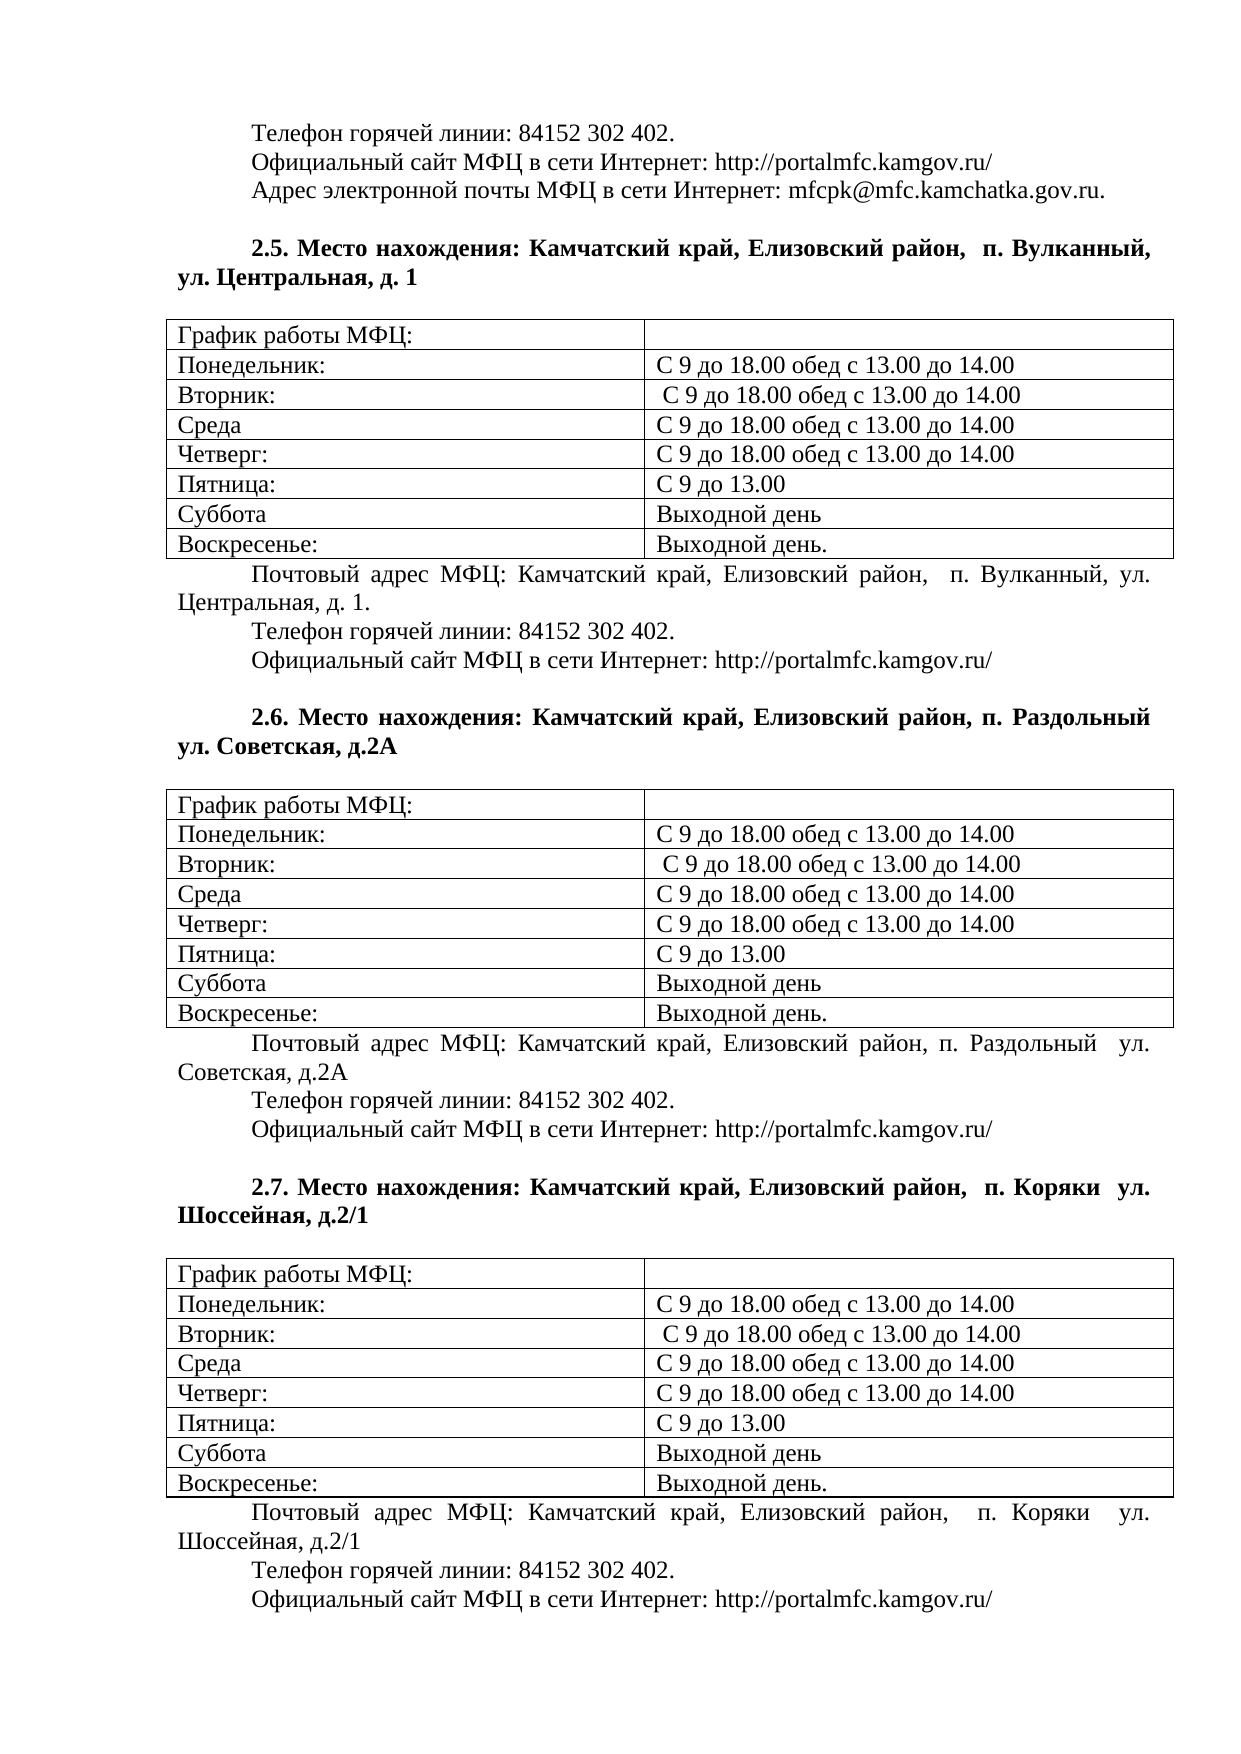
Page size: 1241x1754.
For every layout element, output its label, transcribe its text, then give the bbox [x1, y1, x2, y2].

table_cell С 9 до 13.00 [645, 939, 1173, 967]
table_cell Понедельник: [167, 1289, 644, 1318]
text Телефон горячей линии: 84152 302 402. [177, 118, 1152, 147]
table_cell С 9 до 18.00 обед с 13.00 до 14.00 [645, 380, 1173, 409]
table_cell Вторник: [167, 380, 644, 409]
table_cell С 9 до 18.00 обед с 13.00 до 14.00 [645, 1319, 1173, 1347]
table_cell Вторник: [167, 849, 644, 878]
text Адрес электронной почты МФЦ в сети Интернет: mfcpk@mfc.kamchatka.gov.ru. [177, 176, 1152, 204]
text Почтовый адрес МФЦ: Камчатский край, Елизовский район, п. Вулканный, ул. Центральная, д. 1. [177, 559, 1152, 616]
text Официальный сайт МФЦ в сети Интернет: http://portalmfc.kamgov.ru/ [177, 147, 1152, 176]
text Почтовый адрес МФЦ: Камчатский край, Елизовский район, п. Раздольный ул. Советская, д.2А [177, 1028, 1152, 1086]
text Телефон горячей линии: 84152 302 402. [177, 1086, 1152, 1114]
table_cell Понедельник: [167, 820, 644, 848]
table_cell Выходной день [645, 499, 1173, 528]
table_cell Выходной день [645, 1438, 1173, 1467]
table_cell С 9 до 13.00 [645, 1408, 1173, 1437]
table_cell Выходной день. [645, 998, 1173, 1027]
table_cell Четверг: [167, 909, 644, 938]
table_cell С 9 до 18.00 обед с 13.00 до 14.00 [645, 849, 1173, 878]
table_cell С 9 до 18.00 обед с 13.00 до 14.00 [645, 440, 1173, 468]
table_cell Выходной день [645, 969, 1173, 997]
table_cell Среда [167, 1349, 644, 1377]
table_cell С 9 до 18.00 обед с 13.00 до 14.00 [645, 1378, 1173, 1407]
table_cell Воскресенье: [167, 529, 644, 558]
table_cell С 9 до 18.00 обед с 13.00 до 14.00 [645, 1289, 1173, 1318]
table_cell Выходной день. [645, 529, 1173, 558]
table_cell Понедельник: [167, 350, 644, 379]
text 2.7. Место нахождения: Камчатский край, Елизовский район, п. Коряки ул. Шоссейная, д.2/1 [177, 1172, 1152, 1229]
text Официальный сайт МФЦ в сети Интернет: http://portalmfc.kamgov.ru/ [177, 1584, 1152, 1612]
table_cell С 9 до 18.00 обед с 13.00 до 14.00 [645, 909, 1173, 938]
text Телефон горячей линии: 84152 302 402. [177, 616, 1152, 645]
table_cell Среда [167, 879, 644, 908]
table_cell Суббота [167, 1438, 644, 1467]
table_cell С 9 до 13.00 [645, 469, 1173, 498]
table_cell Пятница: [167, 939, 644, 967]
table_cell С 9 до 18.00 обед с 13.00 до 14.00 [645, 350, 1173, 379]
table_cell Воскресенье: [167, 1468, 644, 1496]
table_header [645, 320, 1173, 349]
table_cell С 9 до 18.00 обед с 13.00 до 14.00 [645, 820, 1173, 848]
text 2.5. Место нахождения: Камчатский край, Елизовский район, п. Вулканный, ул. Центральная, д. 1 [177, 233, 1152, 291]
text Официальный сайт МФЦ в сети Интернет: http://portalmfc.kamgov.ru/ [177, 1114, 1152, 1143]
table_cell Воскресенье: [167, 998, 644, 1027]
table_cell Пятница: [167, 1408, 644, 1437]
text Официальный сайт МФЦ в сети Интернет: http://portalmfc.kamgov.ru/ [177, 645, 1152, 674]
table_cell Четверг: [167, 1378, 644, 1407]
table_cell Четверг: [167, 440, 644, 468]
text Почтовый адрес МФЦ: Камчатский край, Елизовский район, п. Коряки ул. Шоссейная, д.2/1 [177, 1498, 1152, 1555]
table_cell Пятница: [167, 469, 644, 498]
table_header [645, 790, 1173, 818]
text Телефон горячей линии: 84152 302 402. [177, 1555, 1152, 1584]
table_header График работы МФЦ: [167, 320, 644, 349]
table_cell Выходной день. [645, 1468, 1173, 1496]
table_cell Суббота [167, 969, 644, 997]
table_header График работы МФЦ: [167, 1259, 644, 1288]
table_header [645, 1259, 1173, 1288]
table_header График работы МФЦ: [167, 790, 644, 818]
table_cell Вторник: [167, 1319, 644, 1347]
table_cell С 9 до 18.00 обед с 13.00 до 14.00 [645, 879, 1173, 908]
text 2.6. Место нахождения: Камчатский край, Елизовский район, п. Раздольный ул. Советская, д.2А [177, 702, 1152, 760]
table_cell Среда [167, 410, 644, 438]
table_cell С 9 до 18.00 обед с 13.00 до 14.00 [645, 1349, 1173, 1377]
table_cell Суббота [167, 499, 644, 528]
table_cell С 9 до 18.00 обед с 13.00 до 14.00 [645, 410, 1173, 438]
